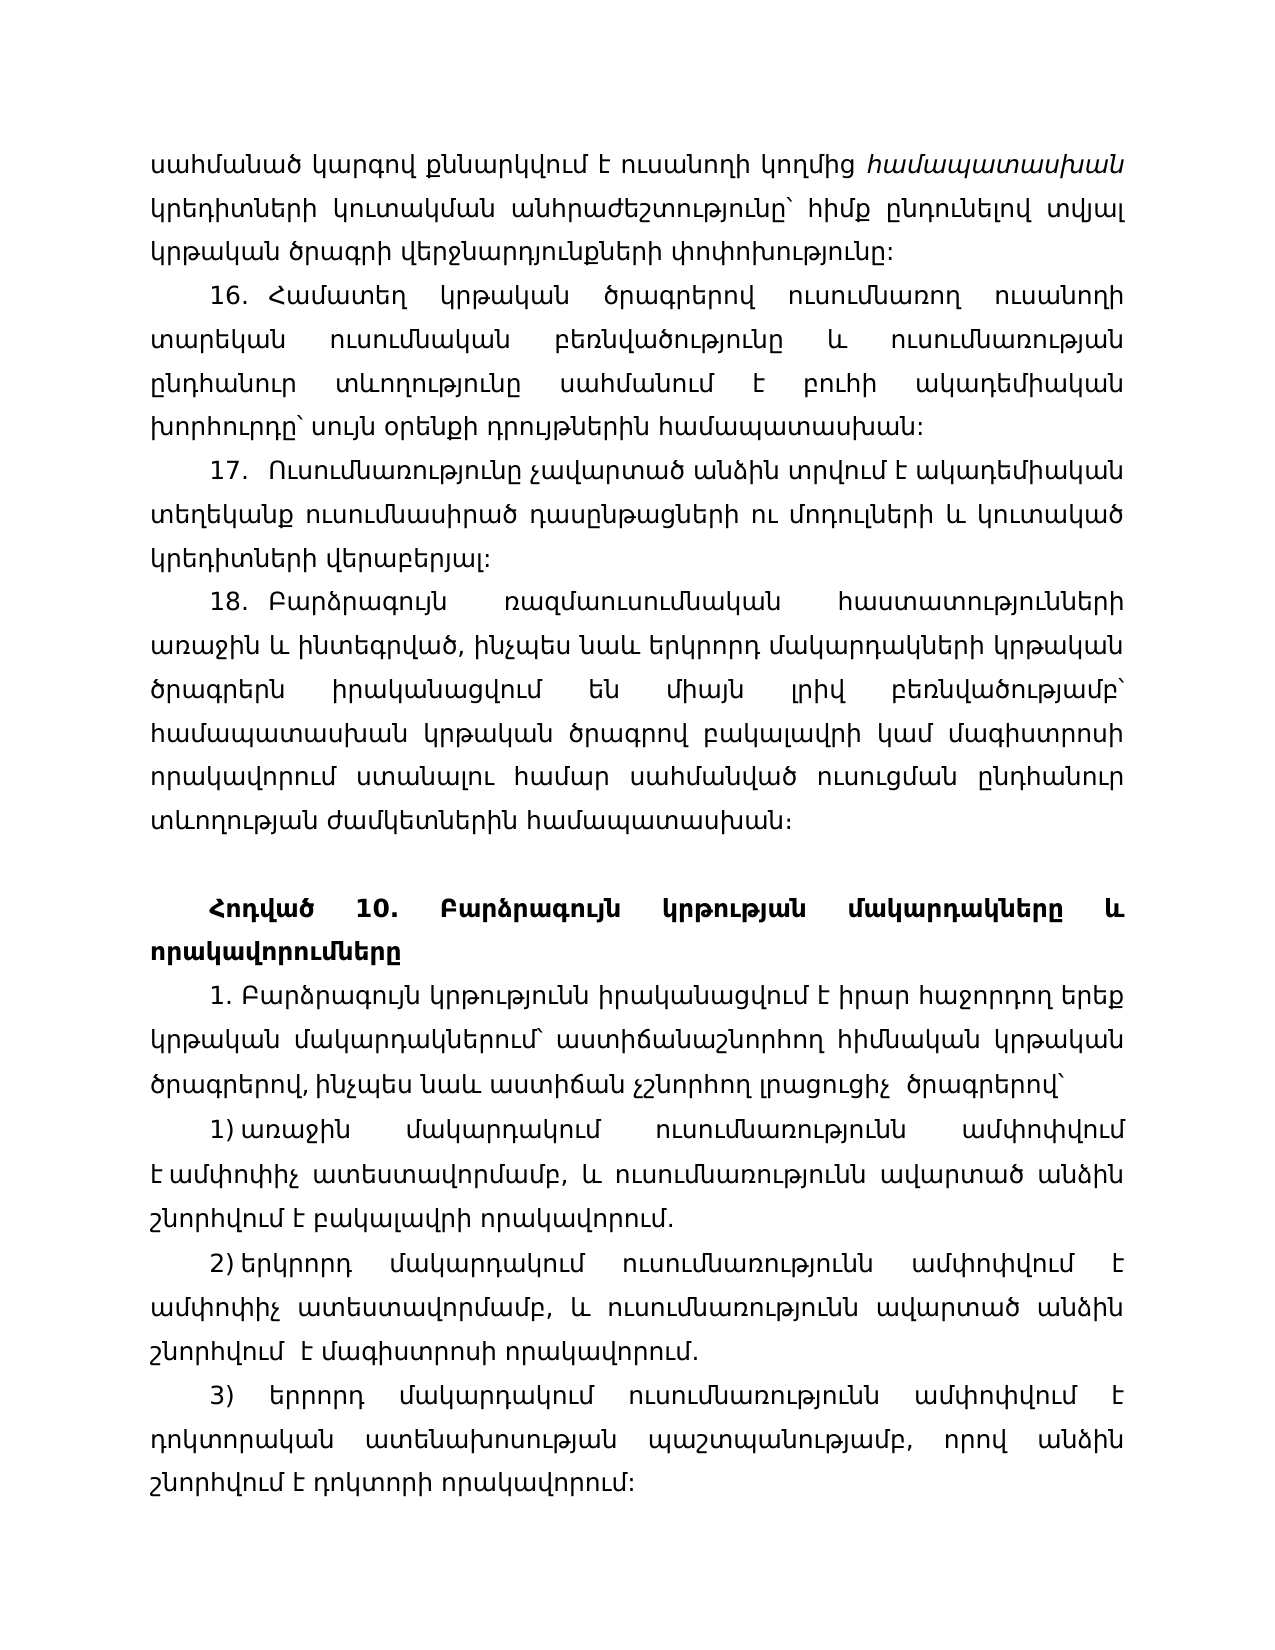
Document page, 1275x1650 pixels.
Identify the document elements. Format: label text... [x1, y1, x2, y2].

text 1. Բարձրագույն կրթությունն իրականացվում է իրար հաջորդող երեք կրթական մակարդակներում՝ աստիճանաշնորհող հիմնական կրթական ծրագրերով, ինչպես նաև աստիճան չշնորհող լրացուցիչ ծրագրերով՝ [150, 981, 1125, 1099]
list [150, 150, 1125, 267]
text Հոդված 10. Բարձրագույն կրթության մակարդակները և որակավորումները [150, 894, 1125, 967]
text 1) առաջին մակարդակում ուսումնառությունն ամփոփվում է ամփոփիչ ատեստավորմամբ, և ուսումնառությունն ավարտած անձին շնորհվում է բակալավրի որակավորում. [150, 1114, 1125, 1234]
text 2) երկրորդ մակարդակում ուսումնառությունն ամփոփվում է ամփոփիչ ատեստավորմամբ, և ուսումնառությունն ավարտած անձին շնորհվում է մագիստրոսի որակավորում. [150, 1248, 1125, 1366]
text 3) երրորդ մակարդակում ուսումնառությունն ամփոփվում է դոկտորական ատենախոսության պաշտպանությամբ, որով անձին շնորհվում է դոկտորի որակավորում: [150, 1381, 1125, 1498]
list Բարձրագույն ռազմաուսումնական հաստատությունների առաջին և ինտեգրված, ինչպես նաև երկրորդ մակարդակների կրթական ծրագրերն իրականացվում են միայն լրիվ բեռնվածությամբ՝ համապատասխան կրթական ծրագրով բակալավրի կամ մագիստրոսի որակավորում ստանալու համար սահմանված ուսուցման ընդհանուր տևողության ժամկետներին համապատասխան։ [150, 587, 1125, 835]
list Համատեղ կրթական ծրագրերով ուսումնառող ուսանողի տարեկան ուսումնական բեռնվածությունը և ուսումնառության ընդհանուր տևողությունը սահմանում է բուհի ակադեմիական խորհուրդը՝ սույն օրենքի դրույթներին համապատասխան: [150, 281, 1125, 442]
list Ուսումնառությունը չավարտած անձին տրվում է ակադեմիական տեղեկանք ուսումնասիրած դասընթացների ու մոդուլների և կուտակած կրեդիտների վերաբերյալ: [150, 456, 1125, 573]
